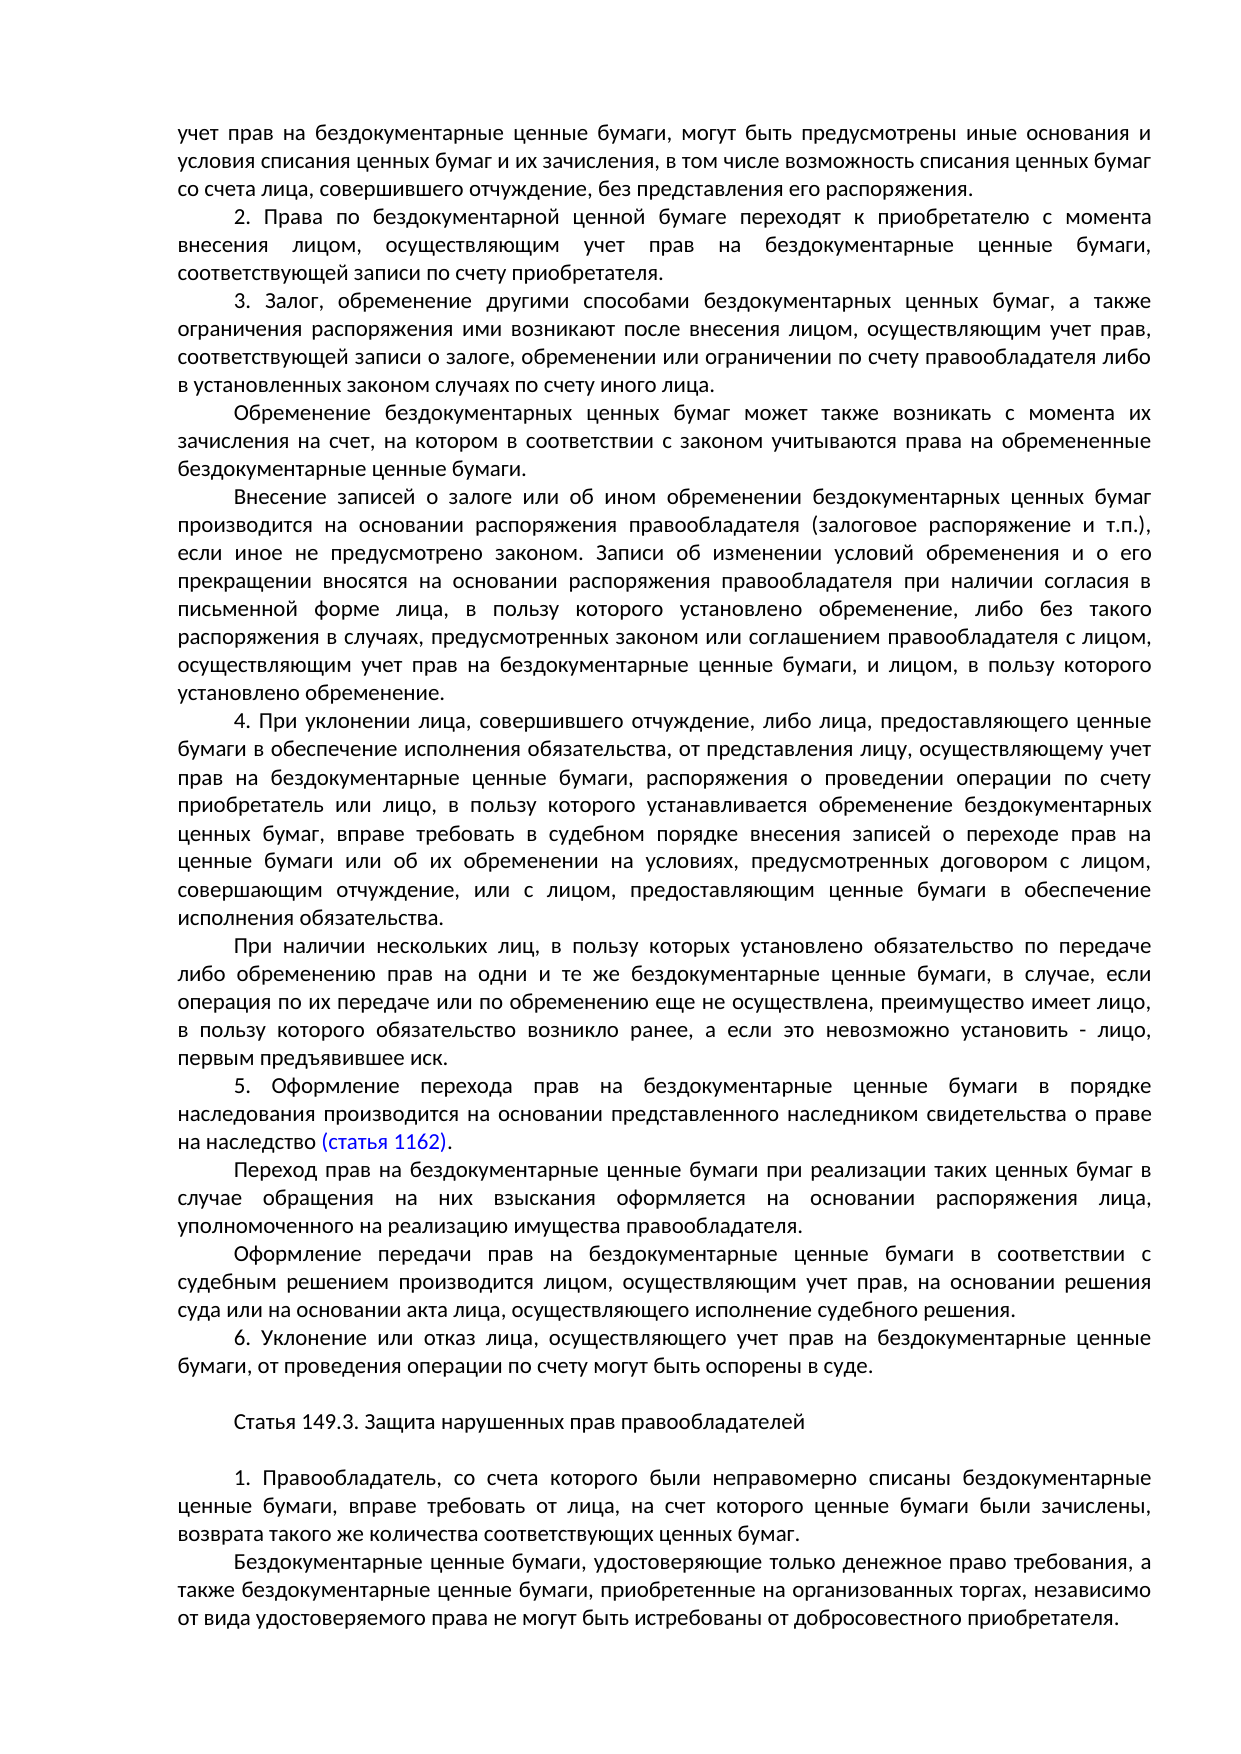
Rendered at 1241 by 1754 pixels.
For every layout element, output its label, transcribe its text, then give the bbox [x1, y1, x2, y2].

text При наличии нескольких лиц, в пользу которых установлено обязательство по передаче либо обременению прав на одни и те же бездокументарные ценные бумаги, в случае, если операция по их передаче или по обременению еще не осуществлена, преимущество имеет лицо, в пользу которого обязательство возникло ранее, а если это невозможно установить - лицо, первым предъявившее иск. [177, 931, 1152, 1071]
text 2. Права по бездокументарной ценной бумаге переходят к приобретателю с момента внесения лицом, осуществляющим учет прав на бездокументарные ценные бумаги, соответствующей записи по счету приобретателя. [177, 202, 1152, 286]
text 4. При уклонении лица, совершившего отчуждение, либо лица, предоставляющего ценные бумаги в обеспечение исполнения обязательства, от представления лицу, осуществляющему учет прав на бездокументарные ценные бумаги, распоряжения о проведении операции по счету приобретатель или лицо, в пользу которого устанавливается обременение бездокументарных ценных бумаг, вправе требовать в судебном порядке внесения записей о переходе прав на ценные бумаги или об их обременении на условиях, предусмотренных договором с лицом, совершающим отчуждение, или с лицом, предоставляющим ценные бумаги в обеспечение исполнения обязательства. [177, 707, 1152, 931]
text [177, 118, 1152, 202]
text Обременение бездокументарных ценных бумаг может также возникать с момента их зачисления на счет, на котором в соответствии с законом учитываются права на обремененные бездокументарные ценные бумаги. [177, 398, 1152, 482]
text 5. Оформление перехода прав на бездокументарные ценные бумаги в порядке наследования производится на основании представленного наследником свидетельства о праве на наследство (статья 1162). [177, 1071, 1152, 1155]
text Бездокументарные ценные бумаги, удостоверяющие только денежное право требования, а также бездокументарные ценные бумаги, приобретенные на организованных торгах, независимо от вида удостоверяемого права не могут быть истребованы от добросовестного приобретателя. [177, 1547, 1152, 1631]
text Оформление передачи прав на бездокументарные ценные бумаги в соответствии с судебным решением производится лицом, осуществляющим учет прав, на основании решения суда или на основании акта лица, осуществляющего исполнение судебного решения. [177, 1239, 1152, 1323]
text Статья 149.3. Защита нарушенных прав правообладателей [177, 1407, 1152, 1435]
text 3. Залог, обременение другими способами бездокументарных ценных бумаг, а также ограничения распоряжения ими возникают после внесения лицом, осуществляющим учет прав, соответствующей записи о залоге, обременении или ограничении по счету правообладателя либо в установленных законом случаях по счету иного лица. [177, 286, 1152, 398]
text Переход прав на бездокументарные ценные бумаги при реализации таких ценных бумаг в случае обращения на них взыскания оформляется на основании распоряжения лица, уполномоченного на реализацию имущества правообладателя. [177, 1155, 1152, 1239]
text 6. Уклонение или отказ лица, осуществляющего учет прав на бездокументарные ценные бумаги, от проведения операции по счету могут быть оспорены в суде. [177, 1323, 1152, 1379]
text Внесение записей о залоге или об ином обременении бездокументарных ценных бумаг производится на основании распоряжения правообладателя (залоговое распоряжение и т.п.), если иное не предусмотрено законом. Записи об изменении условий обременения и о его прекращении вносятся на основании распоряжения правообладателя при наличии согласия в письменной форме лица, в пользу которого установлено обременение, либо без такого распоряжения в случаях, предусмотренных законом или соглашением правообладателя с лицом, осуществляющим учет прав на бездокументарные ценные бумаги, и лицом, в пользу которого установлено обременение. [177, 482, 1152, 707]
text 1. Правообладатель, со счета которого были неправомерно списаны бездокументарные ценные бумаги, вправе требовать от лица, на счет которого ценные бумаги были зачислены, возврата такого же количества соответствующих ценных бумаг. [177, 1463, 1152, 1547]
